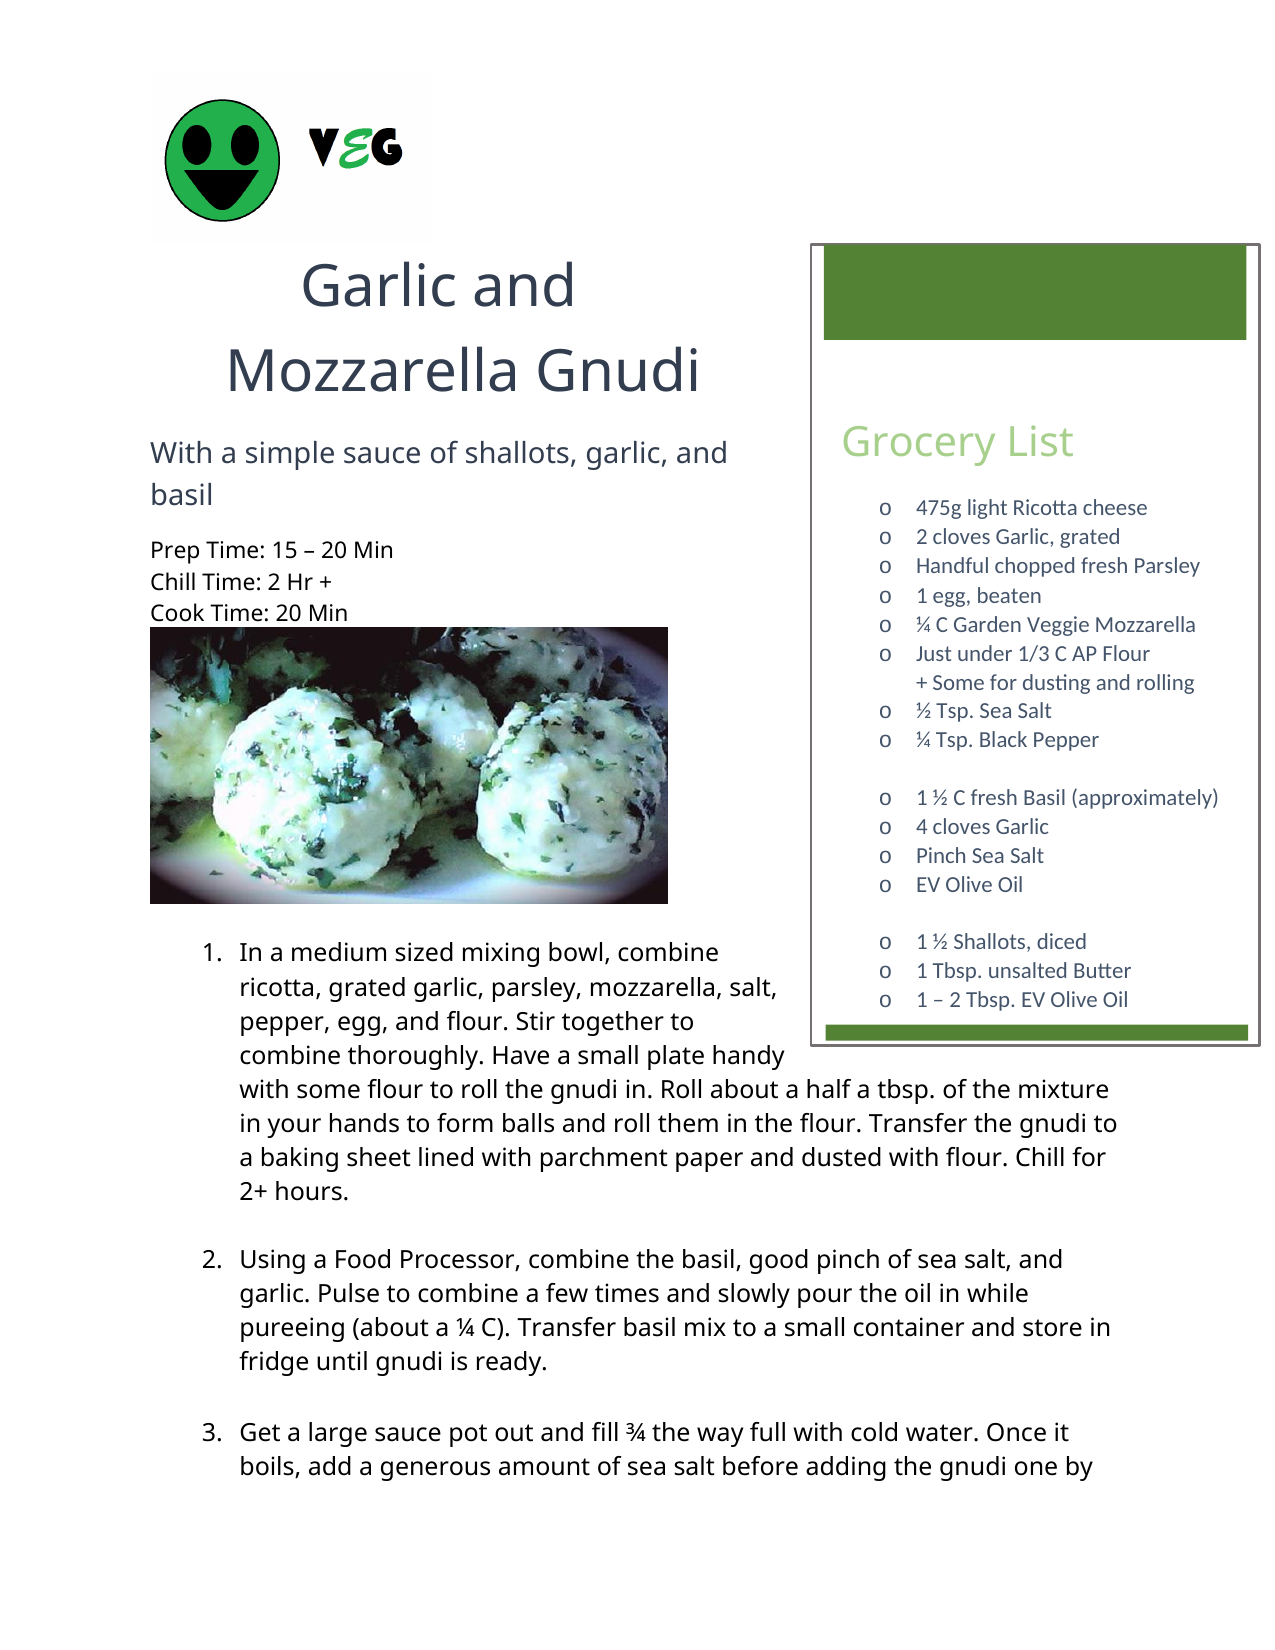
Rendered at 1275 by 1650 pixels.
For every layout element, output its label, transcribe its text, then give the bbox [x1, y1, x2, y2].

text Cook Time: 20 Min [150, 597, 810, 628]
text With a simple sauce of shallots, garlic, and basil [150, 432, 810, 514]
picture [150, 627, 668, 904]
list Garlic and Mozzarella Gnudi [225, 243, 810, 409]
list In a medium sized mixing bowl, combine ricotta, grated garlic, parsley, mozzarella, salt, pepper, egg, and flour. Stir together to combine thoroughly. Have a small plate handy with some flour to roll the gnudi in. Roll about a half a tbsp. of the mixture in your hands to form balls and roll them in the flour. Transfer the gnudi to a baking sheet lined with parchment paper and dusted with flour. Chill for 2+ hours. [202, 935, 1125, 1208]
picture [150, 73, 433, 244]
text Prep Time: 15 – 20 Min [150, 534, 810, 565]
text Chill Time: 2 Hr + [150, 565, 810, 597]
list Using a Food Processor, combine the basil, good pinch of sea salt, and garlic. Pulse to combine a few times and slowly pour the oil in while pureeing (about a ¼ C). Transfer basil mix to a small container and store in fridge until gnudi is ready. [202, 1242, 1125, 1378]
